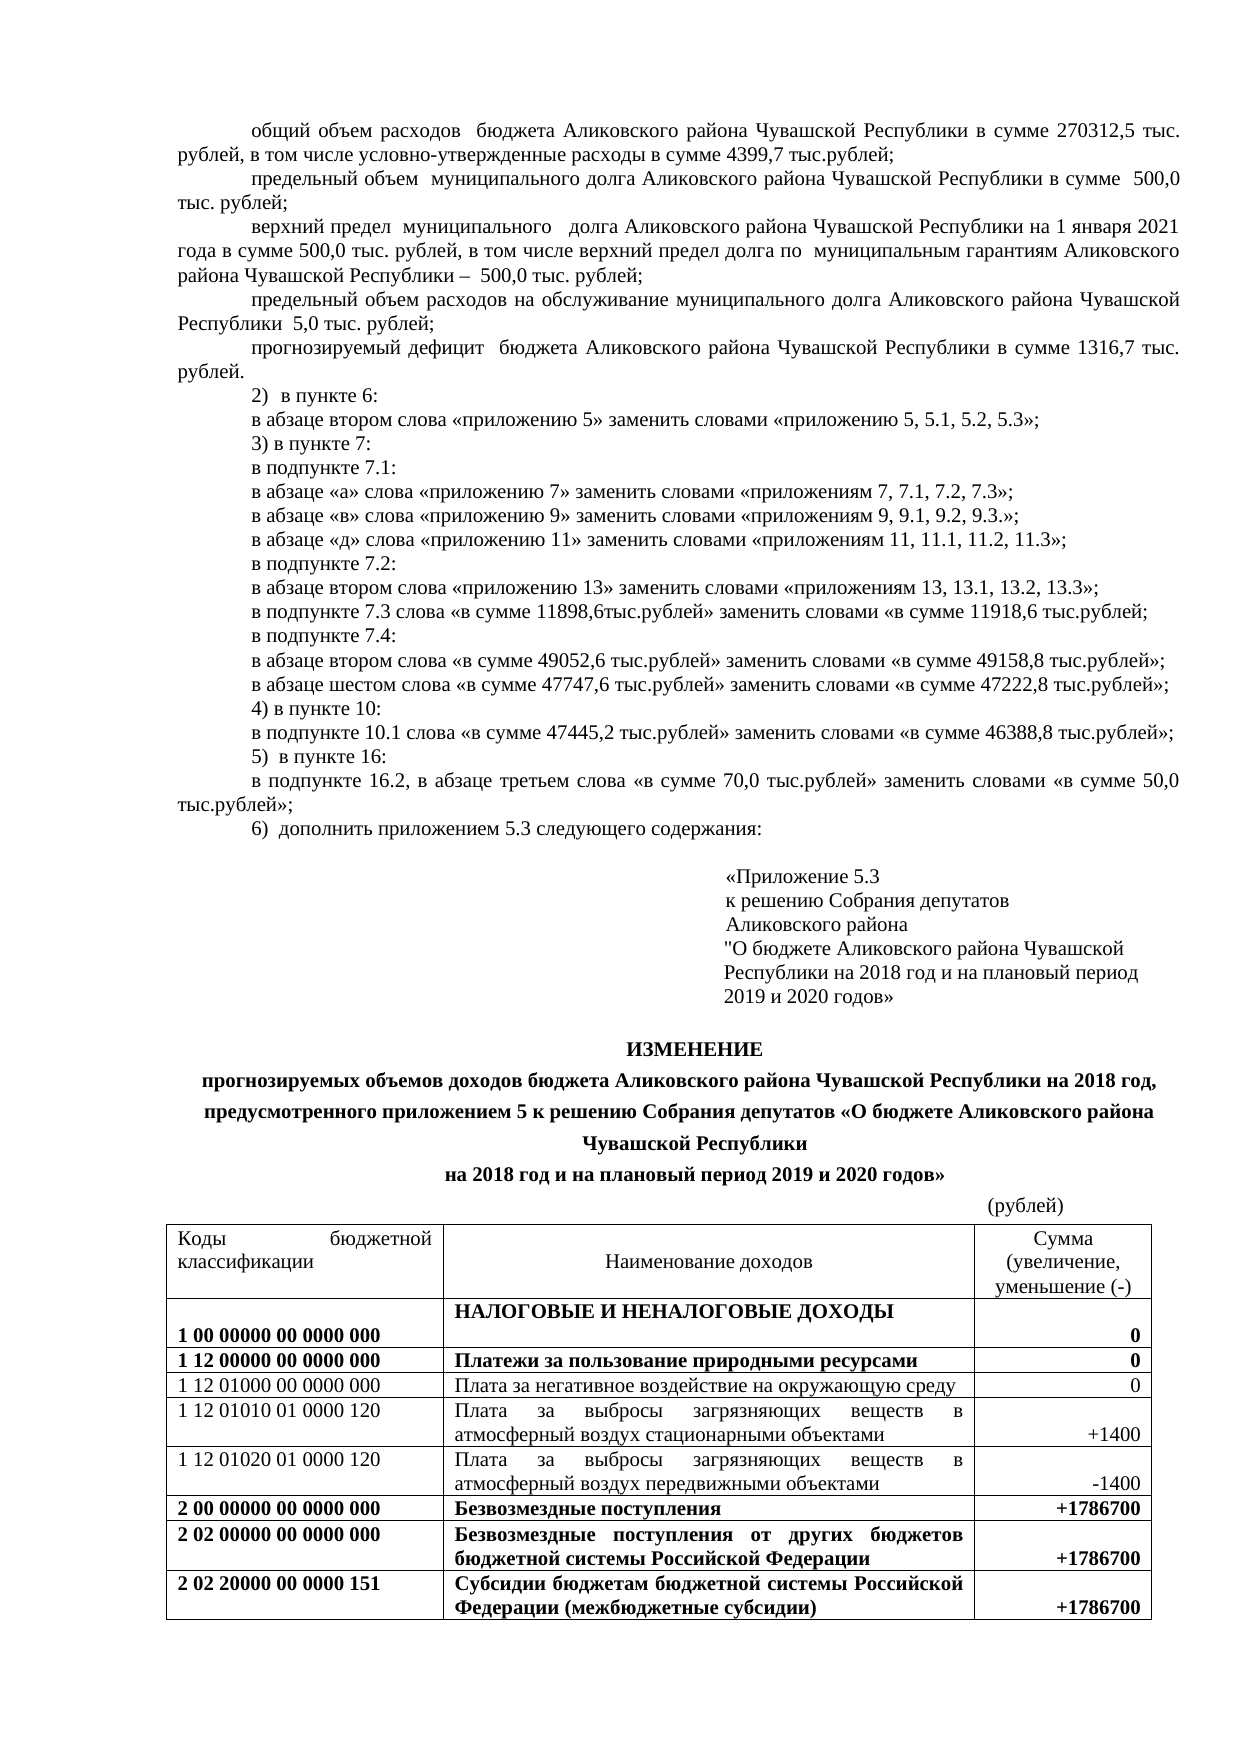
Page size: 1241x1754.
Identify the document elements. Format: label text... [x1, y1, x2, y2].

text в абзаце шестом слова «в сумме 47747,6 тыс.рублей» заменить словами «в сумме 47222,8 тыс.рублей»; [177, 672, 1181, 696]
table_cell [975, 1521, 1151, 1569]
text предельный объем муниципального долга Аликовского района Чувашской Республики в сумме 500,0 тыс. рублей; [177, 166, 1181, 214]
text в абзаце «д» слова «приложению 11» заменить словами «приложениям 11, 11.1, 11.2, 11.3»; [177, 527, 1181, 551]
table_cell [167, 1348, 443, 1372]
text в подпункте 7.3 слова «в сумме 11898,6тыс.рублей» заменить словами «в сумме 11918,6 тыс.рублей; [177, 599, 1181, 623]
text на 2018 год и на плановый период 2019 и 2020 годов» [177, 1162, 1181, 1186]
text общий объем расходов бюджета Аликовского района Чувашской Республики в сумме 270312,5 тыс. рублей, в том числе условно-утвержденные расходы в сумме 4399,7 тыс.рублей; [177, 118, 1181, 166]
text в подпункте 10.1 слова «в сумме 47445,2 тыс.рублей» заменить словами «в сумме 46388,8 тыс.рублей»; [177, 720, 1181, 744]
text в подпункте 7.4: [177, 623, 1181, 647]
text в абзаце «а» слова «приложению 7» заменить словами «приложениям 7, 7.1, 7.2, 7.3»; [177, 479, 1181, 503]
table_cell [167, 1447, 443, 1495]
text Аликовского района [694, 912, 1181, 936]
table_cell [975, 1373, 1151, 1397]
text "О бюджете Аликовского района Чувашской Республики на 2018 год и на плановый период 2019 и 2020 годов» [723, 936, 1181, 1008]
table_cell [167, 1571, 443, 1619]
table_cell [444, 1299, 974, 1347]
text в подпункте 7.1: [251, 455, 1181, 479]
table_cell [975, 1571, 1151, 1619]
text 4) в пункте 10: [177, 696, 1181, 720]
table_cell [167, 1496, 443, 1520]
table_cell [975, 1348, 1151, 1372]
text 5) в пункте 16: [177, 744, 1181, 768]
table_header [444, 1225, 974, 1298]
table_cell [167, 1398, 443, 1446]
text в абзаце втором слова «приложению 13» заменить словами «приложениям 13, 13.1, 13.2, 13.3»; [177, 575, 1181, 599]
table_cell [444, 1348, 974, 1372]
text Чувашской Республики [177, 1131, 1181, 1155]
text к решению Собрания депутатов [694, 888, 1181, 912]
text в подпункте 16.2, в абзаце третьем слова «в сумме 70,0 тыс.рублей» заменить словами «в сумме 50,0 тыс.рублей»; [177, 768, 1181, 816]
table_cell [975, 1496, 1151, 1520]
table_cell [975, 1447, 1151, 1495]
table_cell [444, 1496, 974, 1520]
text 3) в пункте 7: [251, 431, 1181, 455]
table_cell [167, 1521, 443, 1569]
text (рублей) [177, 1193, 1181, 1217]
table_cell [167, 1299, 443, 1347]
text в абзаце «в» слова «приложению 9» заменить словами «приложениям 9, 9.1, 9.2, 9.3.»; [177, 503, 1181, 527]
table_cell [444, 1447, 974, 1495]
text верхний предел муниципального долга Аликовского района Чувашской Республики на 1 января 2021 года в сумме 500,0 тыс. рублей, в том числе верхний предел долга по муниципальным гарантиям Аликовского района Чувашской Республики – 500,0 тыс. рублей; [177, 214, 1181, 287]
text «Приложение 5.3 [694, 864, 1181, 888]
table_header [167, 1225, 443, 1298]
text в абзаце втором слова «в сумме 49052,6 тыс.рублей» заменить словами «в сумме 49158,8 тыс.рублей»; [177, 647, 1181, 672]
text в подпункте 7.2: [177, 551, 1181, 575]
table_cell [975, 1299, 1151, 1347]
text предельный объем расходов на обслуживание муниципального долга Аликовского района Чувашской Республики 5,0 тыс. рублей; [177, 287, 1181, 335]
text 6) дополнить приложением 5.3 следующего содержания: [177, 816, 1181, 840]
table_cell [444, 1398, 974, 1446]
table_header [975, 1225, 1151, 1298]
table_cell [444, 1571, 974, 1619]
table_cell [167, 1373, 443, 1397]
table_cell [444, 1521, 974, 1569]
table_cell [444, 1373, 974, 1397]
list в абзаце втором слова «приложению 5» заменить словами «приложению 5, 5.1, 5.2, 5.3»; [177, 407, 1181, 431]
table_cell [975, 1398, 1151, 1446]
text ИЗМЕНЕНИЕ прогнозируемых объемов доходов бюджета Аликовского района Чувашской Республики на 2018 год, предусмотренного приложением 5 к решению Собрания депутатов «О бюджете Аликовского района [177, 1037, 1181, 1123]
list в пункте 6: [251, 383, 1181, 407]
text прогнозируемый дефицит бюджета Аликовского района Чувашской Республики в сумме 1316,7 тыс. рублей. [177, 335, 1181, 383]
